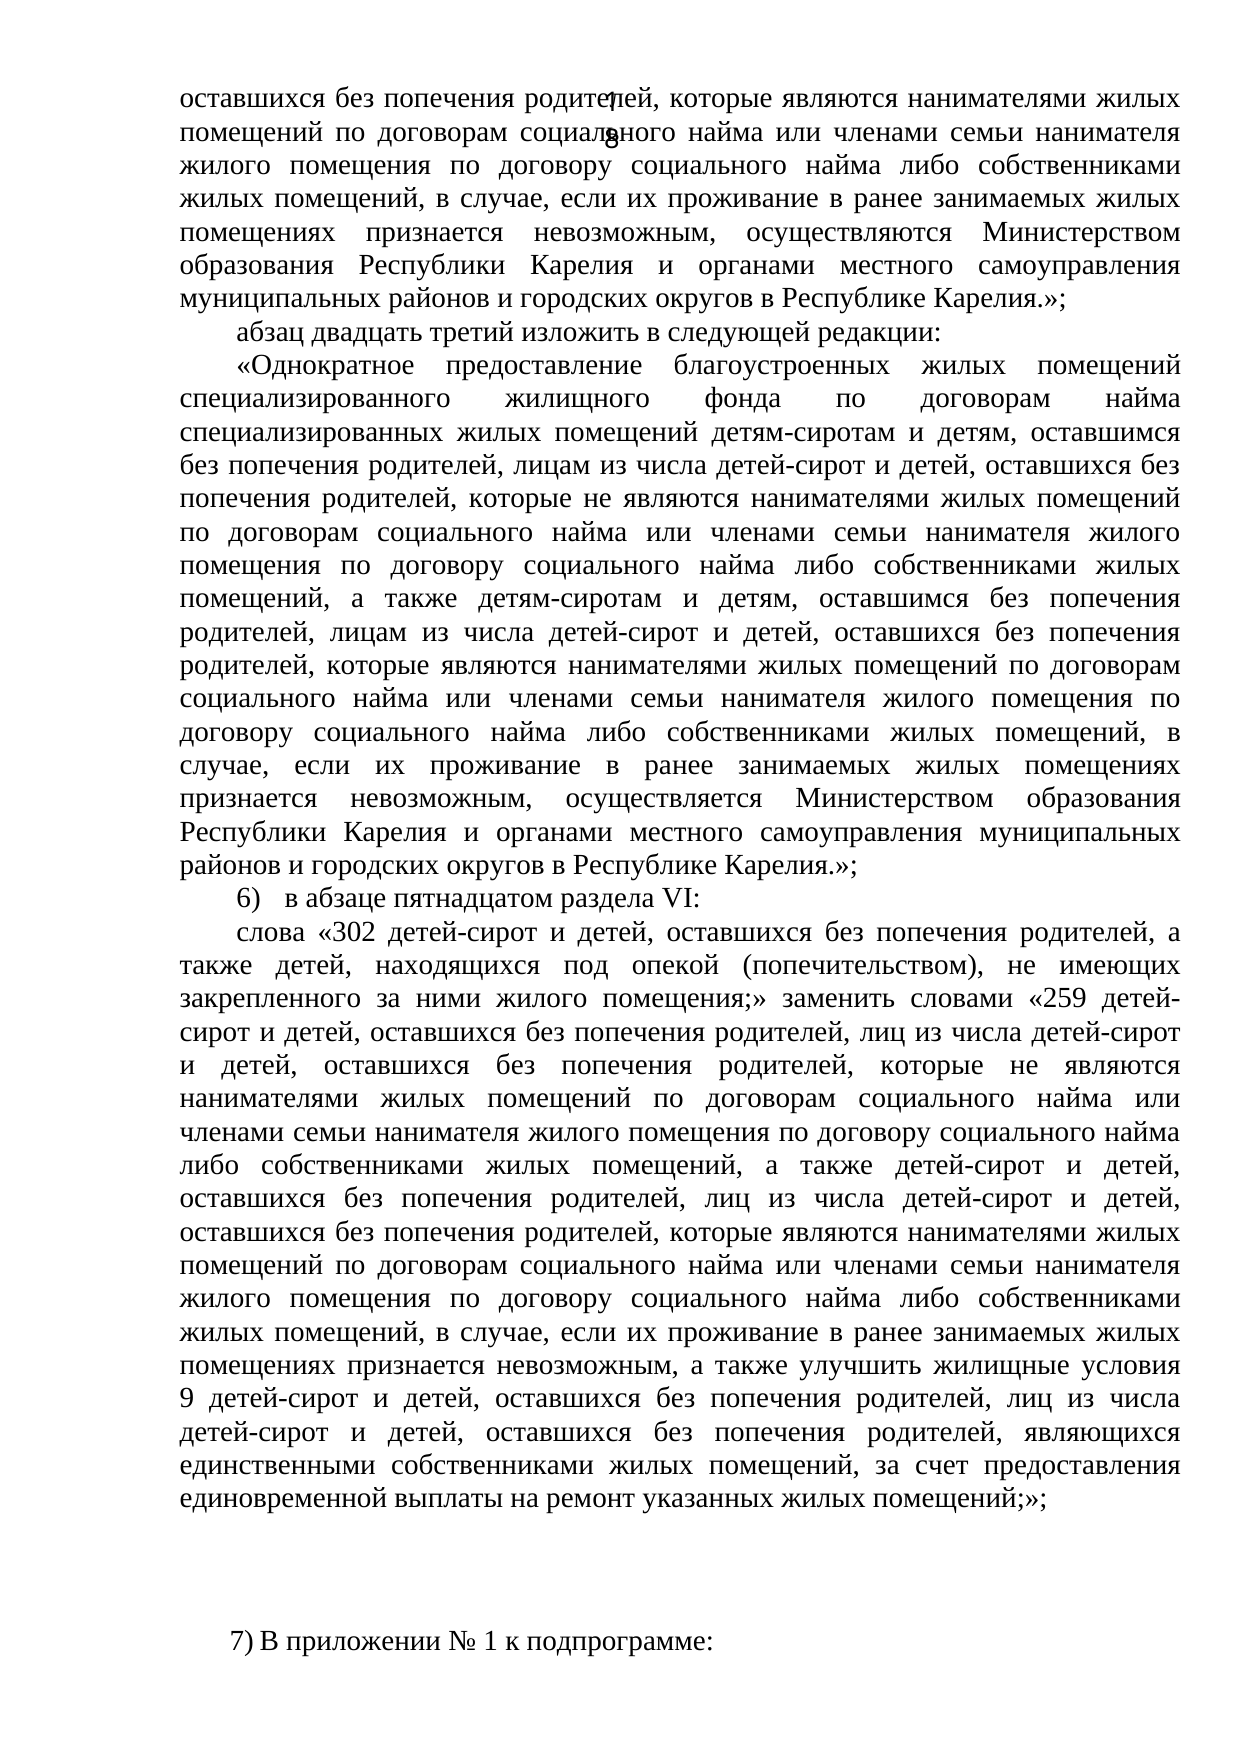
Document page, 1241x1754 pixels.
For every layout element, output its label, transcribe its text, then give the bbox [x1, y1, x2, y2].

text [177, 81, 1181, 314]
text слова «302 детей-сирот и детей, оставшихся без попечения родителей, а также детей, находящихся под опекой (попечительством), не имеющих закрепленного за ними жилого помещения;» заменить словами «259 детей- сирот и детей, оставшихся без попечения родителей, лиц из числа детей-сирот и детей, оставшихся без попечения родителей, которые не являются нанимателями жилых помещений по договорам социального найма или членами семьи нанимателя жилого помещения по договору социального найма либо собственниками жилых помещений, а также детей-сирот и детей, оставшихся без попечения родителей, лиц из числа детей-сирот и детей, оставшихся без попечения родителей, которые являются нанимателями жилых помещений по договорам социального найма или членами семьи нанимателя жилого помещения по договору социального найма либо собственниками жилых помещений, в случае, если их проживание в ранее занимаемых жилых помещениях признается невозможным, а также улучшить жилищные условия 9 детей-сирот и детей, оставшихся без попечения родителей, лиц из числа детей-сирот и детей, оставшихся без попечения родителей, являющихся единственными собственниками жилых помещений, за счет предоставления единовременной выплаты на ремонт указанных жилых помещений;»; [179, 914, 1181, 1514]
text абзац двадцать третий изложить в следующей редакции: [179, 314, 1181, 348]
list В приложении № 1 к подпрограмме: [229, 1614, 1019, 1660]
text «Однократное предоставление благоустроенных жилых помещений специализированного жилищного фонда по договорам найма специализированных жилых помещений детям-сиротам и детям, оставшимся без попечения родителей, лицам из числа детей-сирот и детей, оставшихся без попечения родителей, которые не являются нанимателями жилых помещений по договорам социального найма или членами семьи нанимателя жилого помещения по договору социального найма либо собственниками жилых помещений, а также детям-сиротам и детям, оставшимся без попечения родителей, лицам из числа детей-сирот и детей, оставшихся без попечения родителей, которые являются нанимателями жилых помещений по договорам социального найма или членами семьи нанимателя жилого помещения по договору социального найма либо собственниками жилых помещений, в случае, если их проживание в ранее занимаемых жилых помещениях признается невозможным, осуществляется Министерством образования Республики Карелия и органами местного самоуправления муниципальных районов и городских округов в Республике Карелия.»; [179, 348, 1181, 881]
list в абзаце пятнадцатом раздела VI: [179, 881, 1181, 914]
